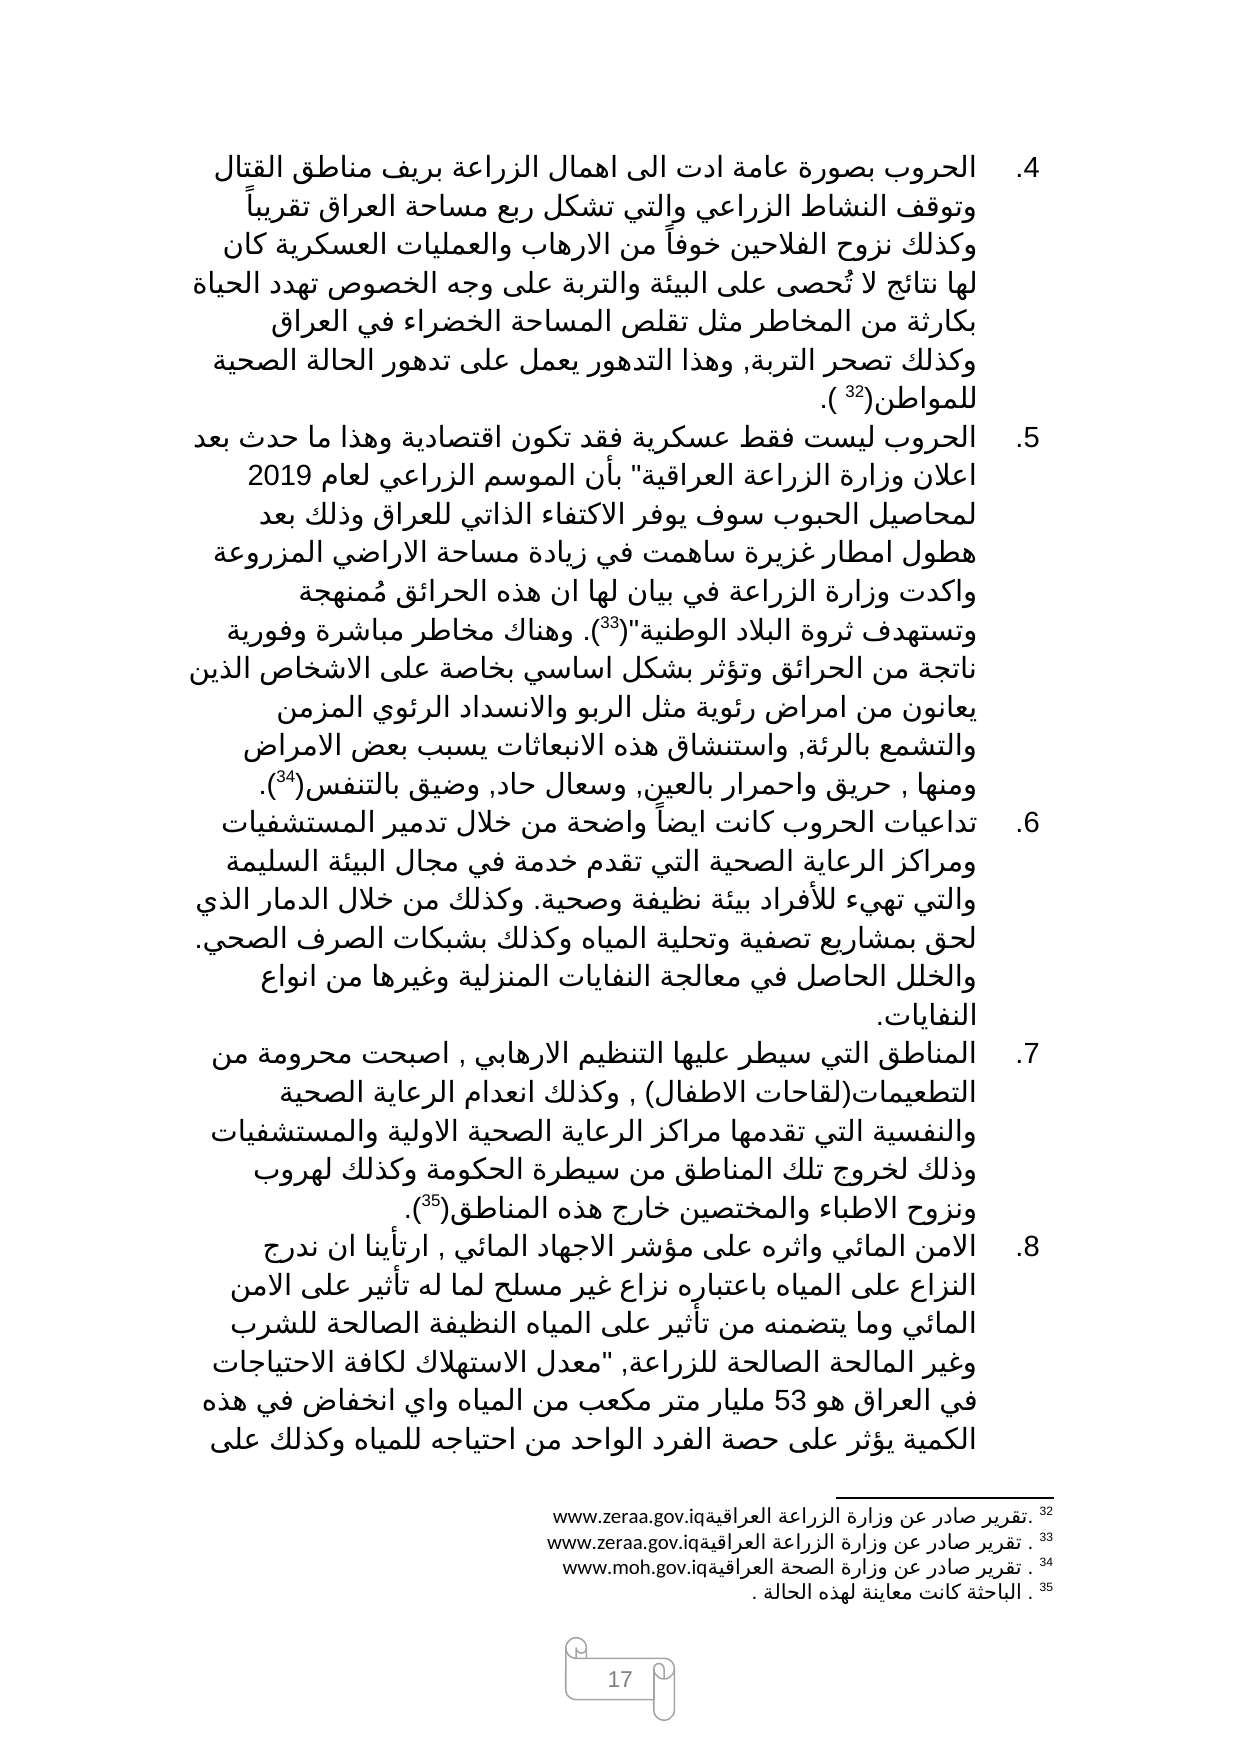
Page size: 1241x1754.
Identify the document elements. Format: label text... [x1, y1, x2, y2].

list الحروب ليست فقط عسكرية فقد تكون اقتصادية وهذا ما حدث بعد اعلان وزارة الزراعة العراقية" بأن الموسم الزراعي لعام 2019 لمحاصيل الحبوب سوف يوفر الاكتفاء الذاتي للعراق وذلك بعد هطول امطار غزيرة ساهمت في زيادة مساحة الاراضي المزروعة واكدت وزارة الزراعة في بيان لها ان هذه الحرائق مُمنهجة وتستهدف ثروة البلاد الوطنية"(). وهناك مخاطر مباشرة وفورية ناتجة من الحرائق وتؤثر بشكل اساسي بخاصة على الاشخاص الذين يعانون من امراض رئوية مثل الربو والانسداد الرئوي المزمن والتشمع بالرئة, واستنشاق هذه الانبعاثات يسبب بعض الامراض ومنها , حريق واحمرار بالعين, وسعال حاد, وضيق بالتنفس(). [187, 420, 1015, 800]
list الحروب بصورة عامة ادت الى اهمال الزراعة بريف مناطق القتال وتوقف النشاط الزراعي والتي تشكل ربع مساحة العراق تقريباً وكذلك نزوح الفلاحين خوفاً من الارهاب والعمليات العسكرية كان لها نتائج لا تُحصى على البيئة والتربة على وجه الخصوص تهدد الحياة بكارثة من المخاطر مثل تقلص المساحة الخضراء في العراق وكذلك تصحر التربة, وهذا التدهور يعمل على تدهور الحالة الصحية للمواطن( ). [187, 150, 1015, 415]
list تداعيات الحروب كانت ايضاً واضحة من خلال تدمير المستشفيات ومراكز الرعاية الصحية التي تقدم خدمة في مجال البيئة السليمة والتي تهيء للأفراد بيئة نظيفة وصحية. وكذلك من خلال الدمار الذي لحق بمشاريع تصفية وتحلية المياه وكذلك بشبكات الصرف الصحي. والخلل الحاصل في معالجة النفايات المنزلية وغيرها من انواع النفايات. [187, 805, 1015, 1031]
list المناطق التي سيطر عليها التنظيم الارهابي , اصبحت محرومة من التطعيمات(لقاحات الاطفال) , وكذلك انعدام الرعاية الصحية والنفسية التي تقدمها مراكز الرعاية الصحية الاولية والمستشفيات وذلك لخروج تلك المناطق من سيطرة الحكومة وكذلك لهروب ونزوح الاطباء والمختصين خارج هذه المناطق(). [187, 1036, 1015, 1224]
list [187, 1229, 1015, 1455]
